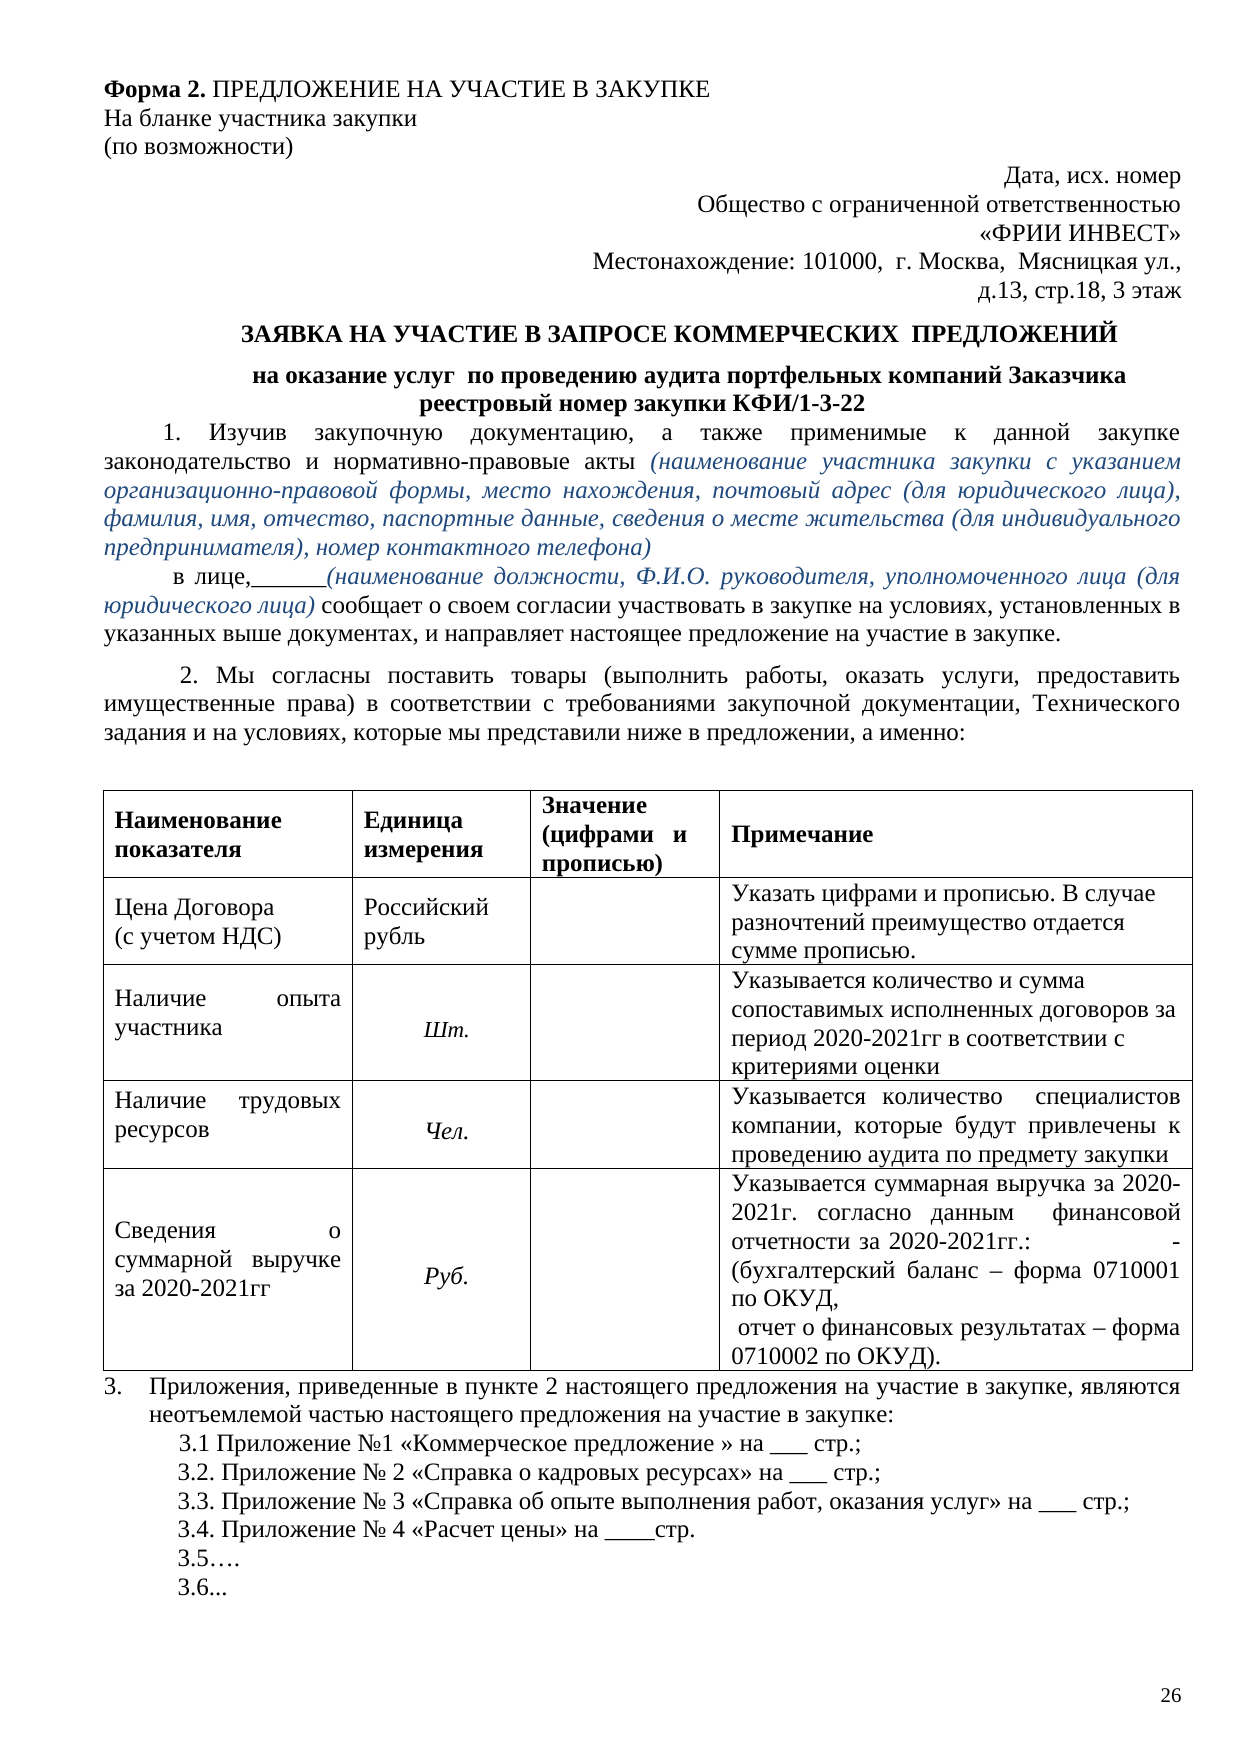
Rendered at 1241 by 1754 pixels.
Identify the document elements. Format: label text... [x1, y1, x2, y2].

text ЗАЯВКА НА УЧАСТИЕ В ЗАПРОСЕ КОММЕРЧЕСКИХ ПРЕДЛОЖЕНИЙ [103, 319, 1181, 348]
text в лице,______(наименование должности, Ф.И.О. руководителя, уполномоченного лица (для юридического лица) сообщает о своем согласии участвовать в закупке на условиях, установленных в указанных выше документах, и направляет настоящее предложение на участие в закупке. [103, 561, 1181, 647]
list Приложения, приведенные в пункте 2 настоящего предложения на участие в закупке, являются неотъемлемой частью настоящего предложения на участие в закупке: [103, 1371, 1181, 1428]
table_header Примечание [720, 791, 1192, 877]
table_cell Сведения о суммарной выручке за 2020-2021гг [104, 1169, 352, 1370]
table_cell Указать цифрами и прописью. В случае разночтений преимущество отдается сумме прописью. [720, 878, 1192, 964]
text На бланке участника закупки [103, 103, 1181, 131]
table_cell Указывается количество специалистов компании, которые будут привлечены к проведению аудита по предмету закупки [720, 1081, 1192, 1167]
text (по возможности) [103, 131, 1181, 160]
text 2. Мы согласны поставить товары (выполнить работы, оказать услуги, предоставить имущественные права) в соответствии с требованиями закупочной документации, Технического задания и на условиях, которые мы представили ниже в предложении, а именно: [103, 660, 1181, 746]
table_cell Наличие трудовых ресурсов [104, 1081, 352, 1167]
table_cell Российский рубль [353, 878, 530, 964]
text реестровый номер закупки КФИ/1-3-22 [103, 388, 1181, 417]
text 3.6... [103, 1572, 1181, 1601]
table_cell Наличие опыта участника [104, 965, 352, 1080]
table_header Единица измерения [353, 791, 530, 877]
text «ФРИИ ИНВЕСТ» [576, 218, 1181, 246]
text Общество с ограниченной ответственностью [576, 189, 1181, 218]
text 1. Изучив закупочную документацию, а также применимые к данной закупке законодательство и нормативно-правовые акты (наименование участника закупки с указанием организационно-правовой формы, место нахождения, почтовый адрес (для юридического лица), фамилия, имя, отчество, паспортные данные, сведения о месте жительства (для индивидуального предпринимателя), номер контактного телефона) [103, 417, 1181, 561]
text Дата, исх. номер [103, 160, 1181, 189]
table_cell [531, 878, 719, 964]
table_cell Указывается количество и сумма сопоставимых исполненных договоров за период 2020-2021гг в соответствии с критериями оценки [720, 965, 1192, 1080]
table_cell [531, 1081, 719, 1167]
table_cell Шт. [353, 965, 530, 1080]
table_cell Указывается суммарная выручка за 2020-2021г. согласно данным финансовой отчетности за 2020-2021гг.: -(бухгалтерский баланс – форма 0710001 по ОКУД, отчет о финансовых результатах – форма 0710002 по ОКУД). [720, 1169, 1192, 1370]
table_header Наименование показателя [104, 791, 352, 877]
table_header Значение (цифрами и прописью) [531, 791, 719, 877]
table_cell Руб. [353, 1169, 530, 1370]
text 3.3. Приложение № 3 «Справка об опыте выполнения работ, оказания услуг» на ___ стр.; [103, 1486, 1181, 1514]
text 3.5…. [103, 1543, 1181, 1572]
text Форма 2. ПРЕДЛОЖЕНИЕ НА УЧАСТИЕ В ЗАКУПКЕ [103, 74, 1181, 103]
table_cell Цена Договора (с учетом НДС) [104, 878, 352, 964]
table_cell [531, 965, 719, 1080]
table_cell [531, 1169, 719, 1370]
table_cell Чел. [353, 1081, 530, 1167]
text на оказание услуг по проведению аудита портфельных компаний Заказчика [197, 360, 1181, 388]
text 3.4. Приложение № 4 «Расчет цены» на ____стр. [103, 1514, 1181, 1543]
text 3.1 Приложение №1 «Коммерческое предложение » на ___ стр.; [103, 1428, 1181, 1457]
text Местонахождение: 101000, г. Москва, Мясницкая ул., д.13, стр.18, 3 этаж [576, 246, 1181, 304]
text 3.2. Приложение № 2 «Справка о кадровых ресурсах» на ___ стр.; [103, 1457, 1181, 1486]
